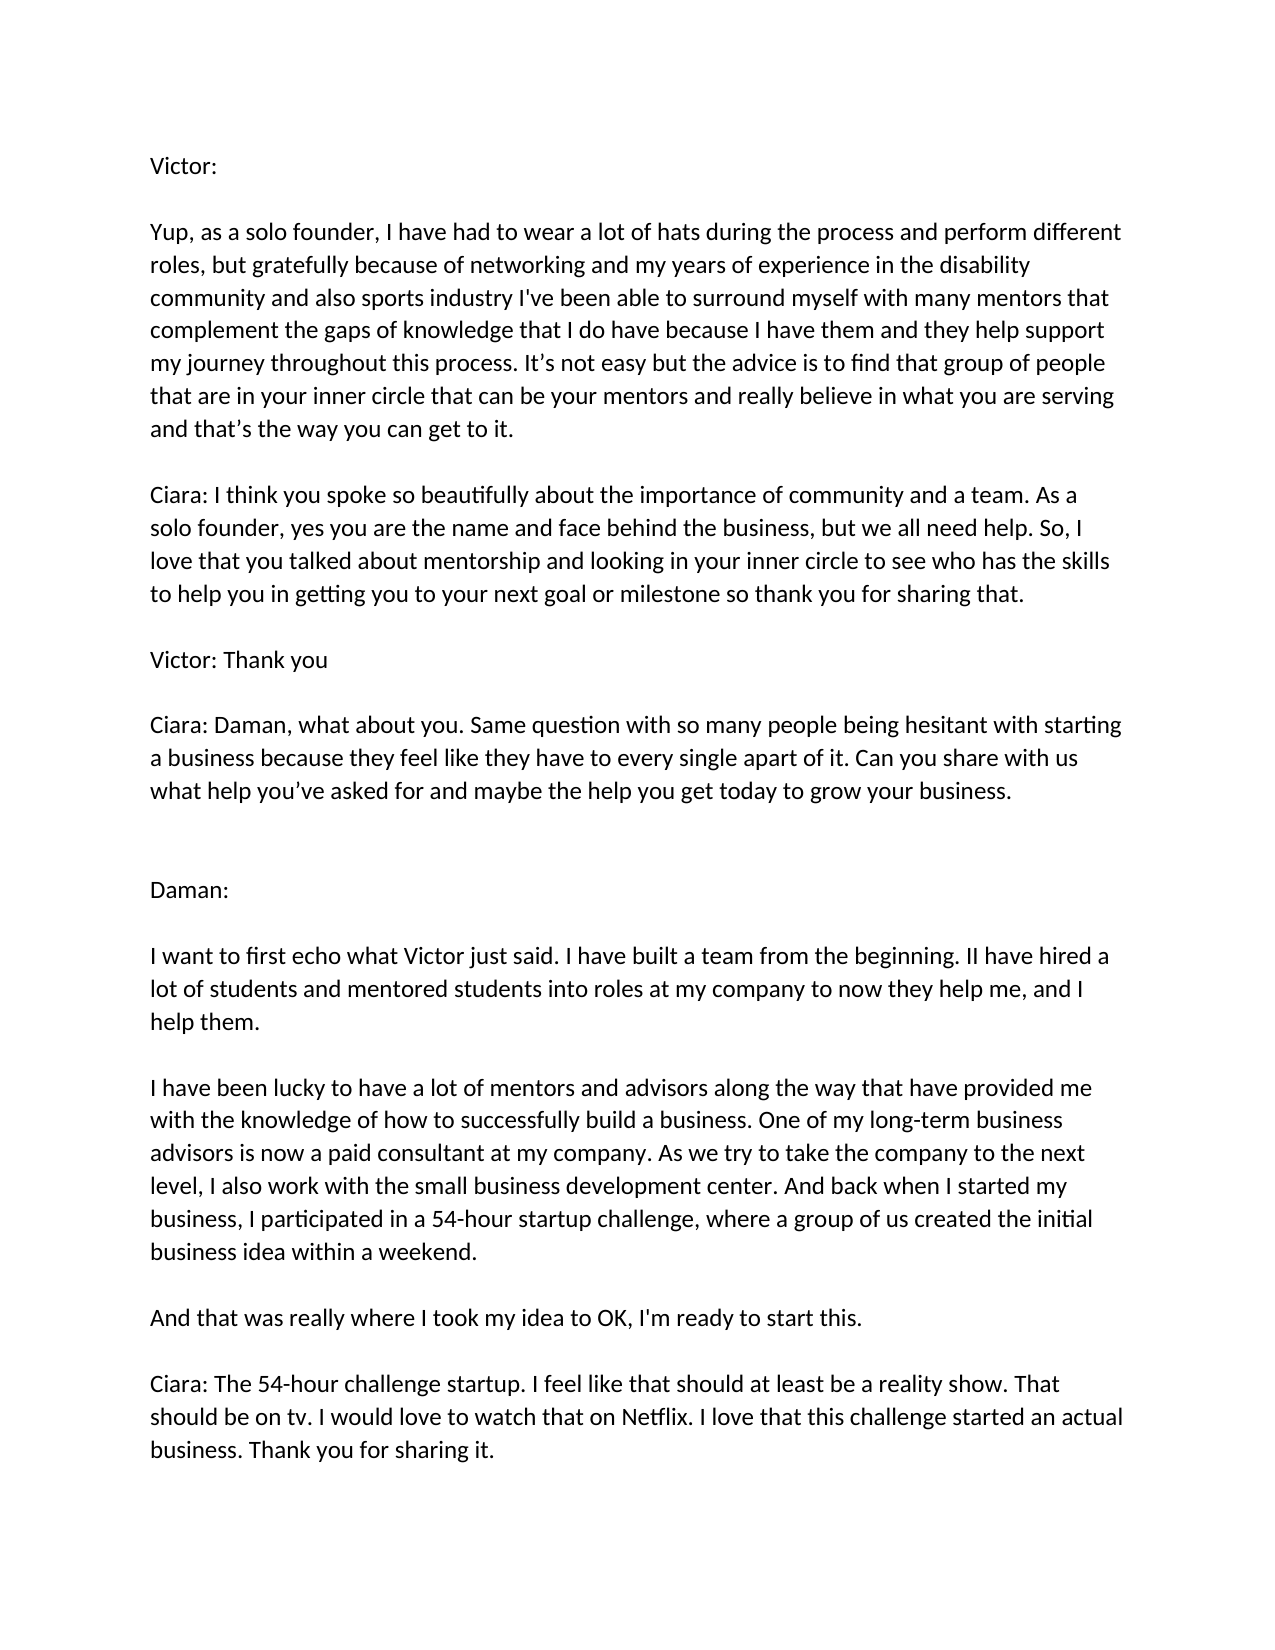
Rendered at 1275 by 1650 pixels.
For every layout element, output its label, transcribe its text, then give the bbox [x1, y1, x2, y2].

text Victor: Thank you [150, 644, 1125, 674]
text Yup, as a solo founder, I have had to wear a lot of hats during the process and perform different roles, but gratefully because of networking and my years of experience in the disability community and also sports industry I've been able to surround myself with many mentors that complement the gaps of knowledge that I do have because I have them and they help support my journey throughout this process. It’s not easy but the advice is to find that group of people that are in your inner circle that can be your mentors and really believe in what you are serving and that’s the way you can get to it. [150, 216, 1125, 444]
text Ciara: Daman, what about you. Same question with so many people being hesitant with starting a business because they feel like they have to every single apart of it. Can you share with us what help you’ve asked for and maybe the help you get today to grow your business. [150, 709, 1125, 806]
text I have been lucky to have a lot of mentors and advisors along the way that have provided me with the knowledge of how to successfully build a business. One of my long-term business advisors is now a paid consultant at my company. As we try to take the company to the next level, I also work with the small business development center. And back when I started my business, I participated in a 54-hour startup challenge, where a group of us created the initial business idea within a weekend. [150, 1072, 1125, 1267]
text Victor: [150, 150, 1125, 181]
text I want to first echo what Victor just said. I have built a team from the beginning. II have hired a lot of students and mentored students into roles at my company to now they help me, and I help them. [150, 940, 1125, 1036]
text Daman: [150, 874, 1125, 905]
text And that was really where I took my idea to OK, I'm ready to start this. [150, 1302, 1125, 1333]
text Ciara: The 54-hour challenge startup. I feel like that should at least be a reality show. That should be on tv. I would love to watch that on Netflix. I love that this challenge started an actual business. Thank you for sharing it. [150, 1368, 1125, 1464]
text Ciara: I think you spoke so beautifully about the importance of community and a team. As a solo founder, yes you are the name and face behind the business, but we all need help. So, I love that you talked about mentorship and looking in your inner circle to see who has the skills to help you in getting you to your next goal or milestone so thank you for sharing that. [150, 479, 1125, 608]
